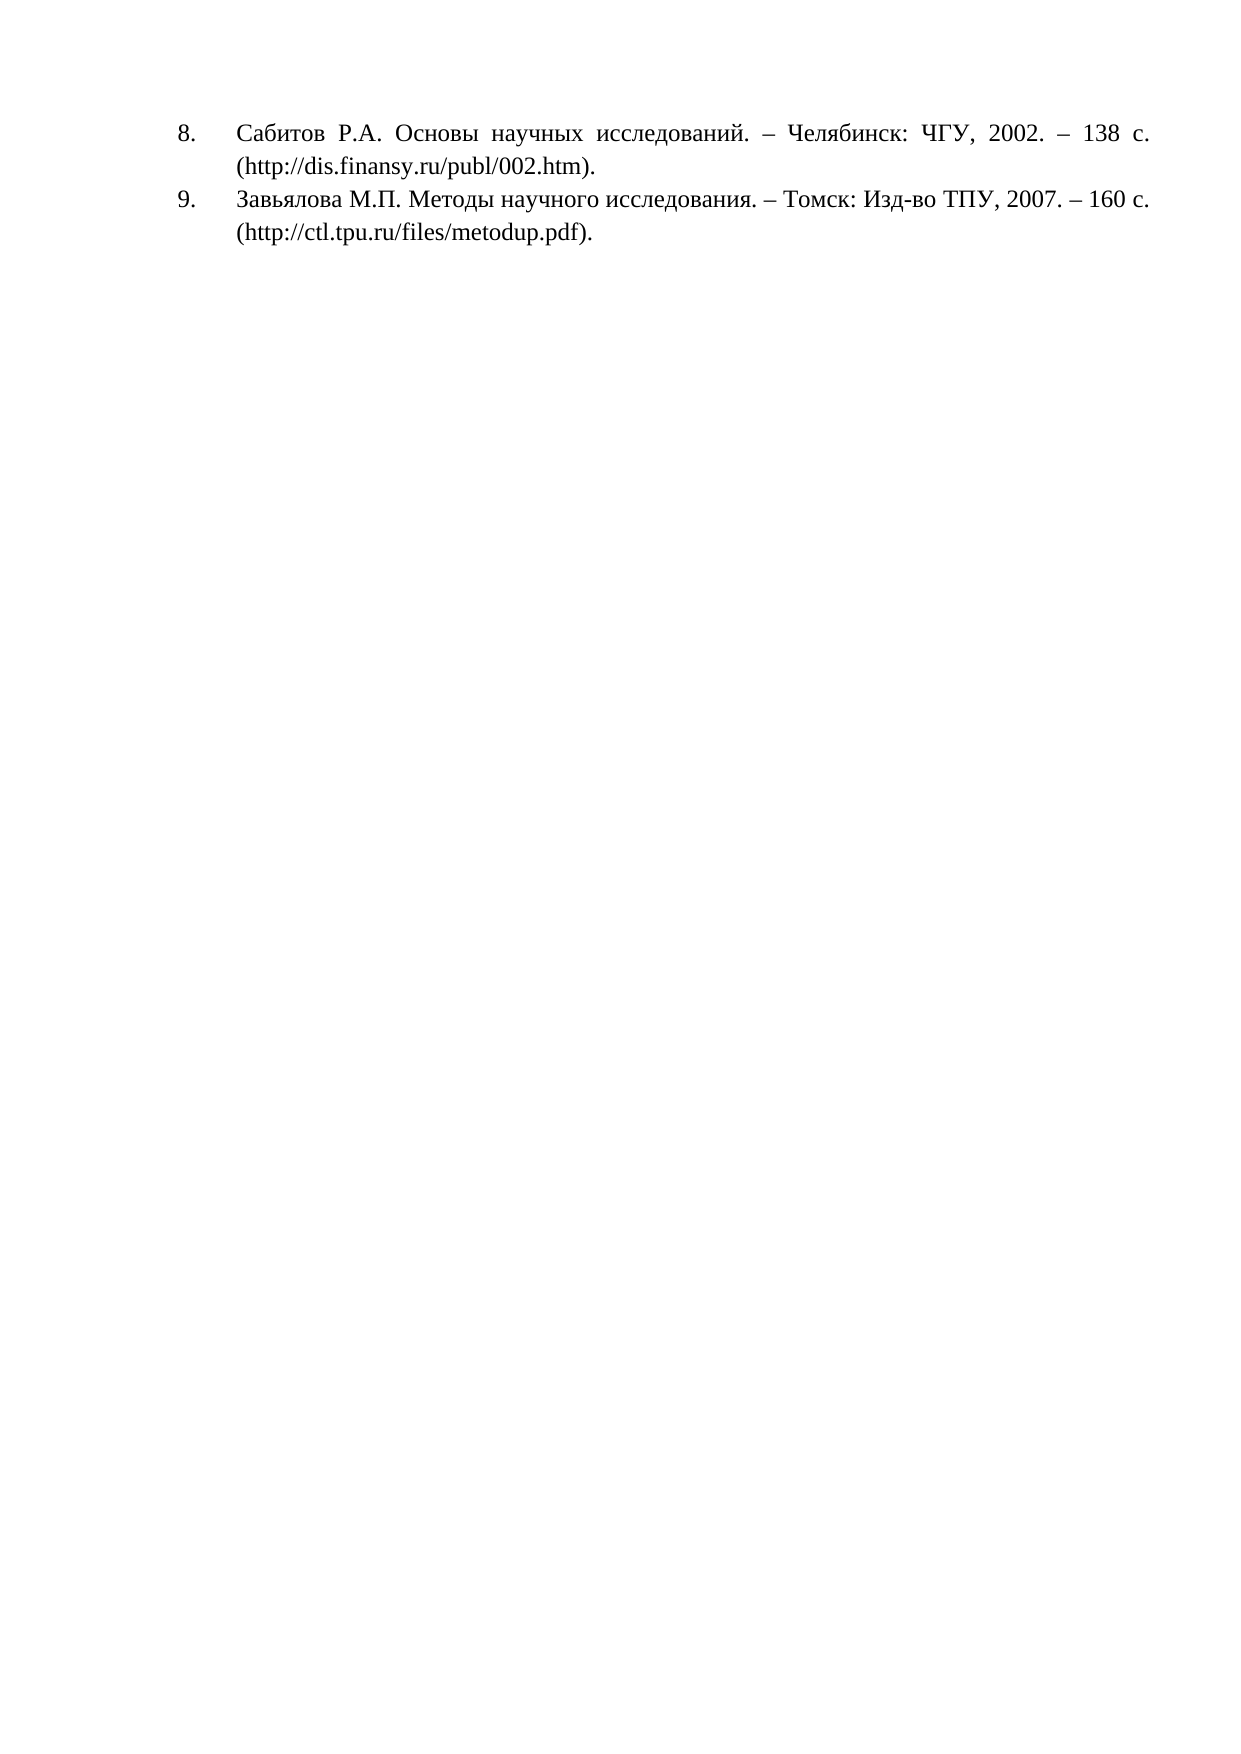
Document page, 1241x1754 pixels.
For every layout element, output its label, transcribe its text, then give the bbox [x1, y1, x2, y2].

list Сабитов Р.А. Основы научных исследований. – Челябинск: ЧГУ, 2002. – 138 с. (http://dis.finansy.ru/publ/002.htm). [177, 118, 1152, 180]
list Завьялова М.П. Методы научного исследования. – Томск: Изд-во ТПУ, 2007. – 160 с. (http://ctl.tpu.ru/files/metodup.pdf). [177, 184, 1152, 246]
